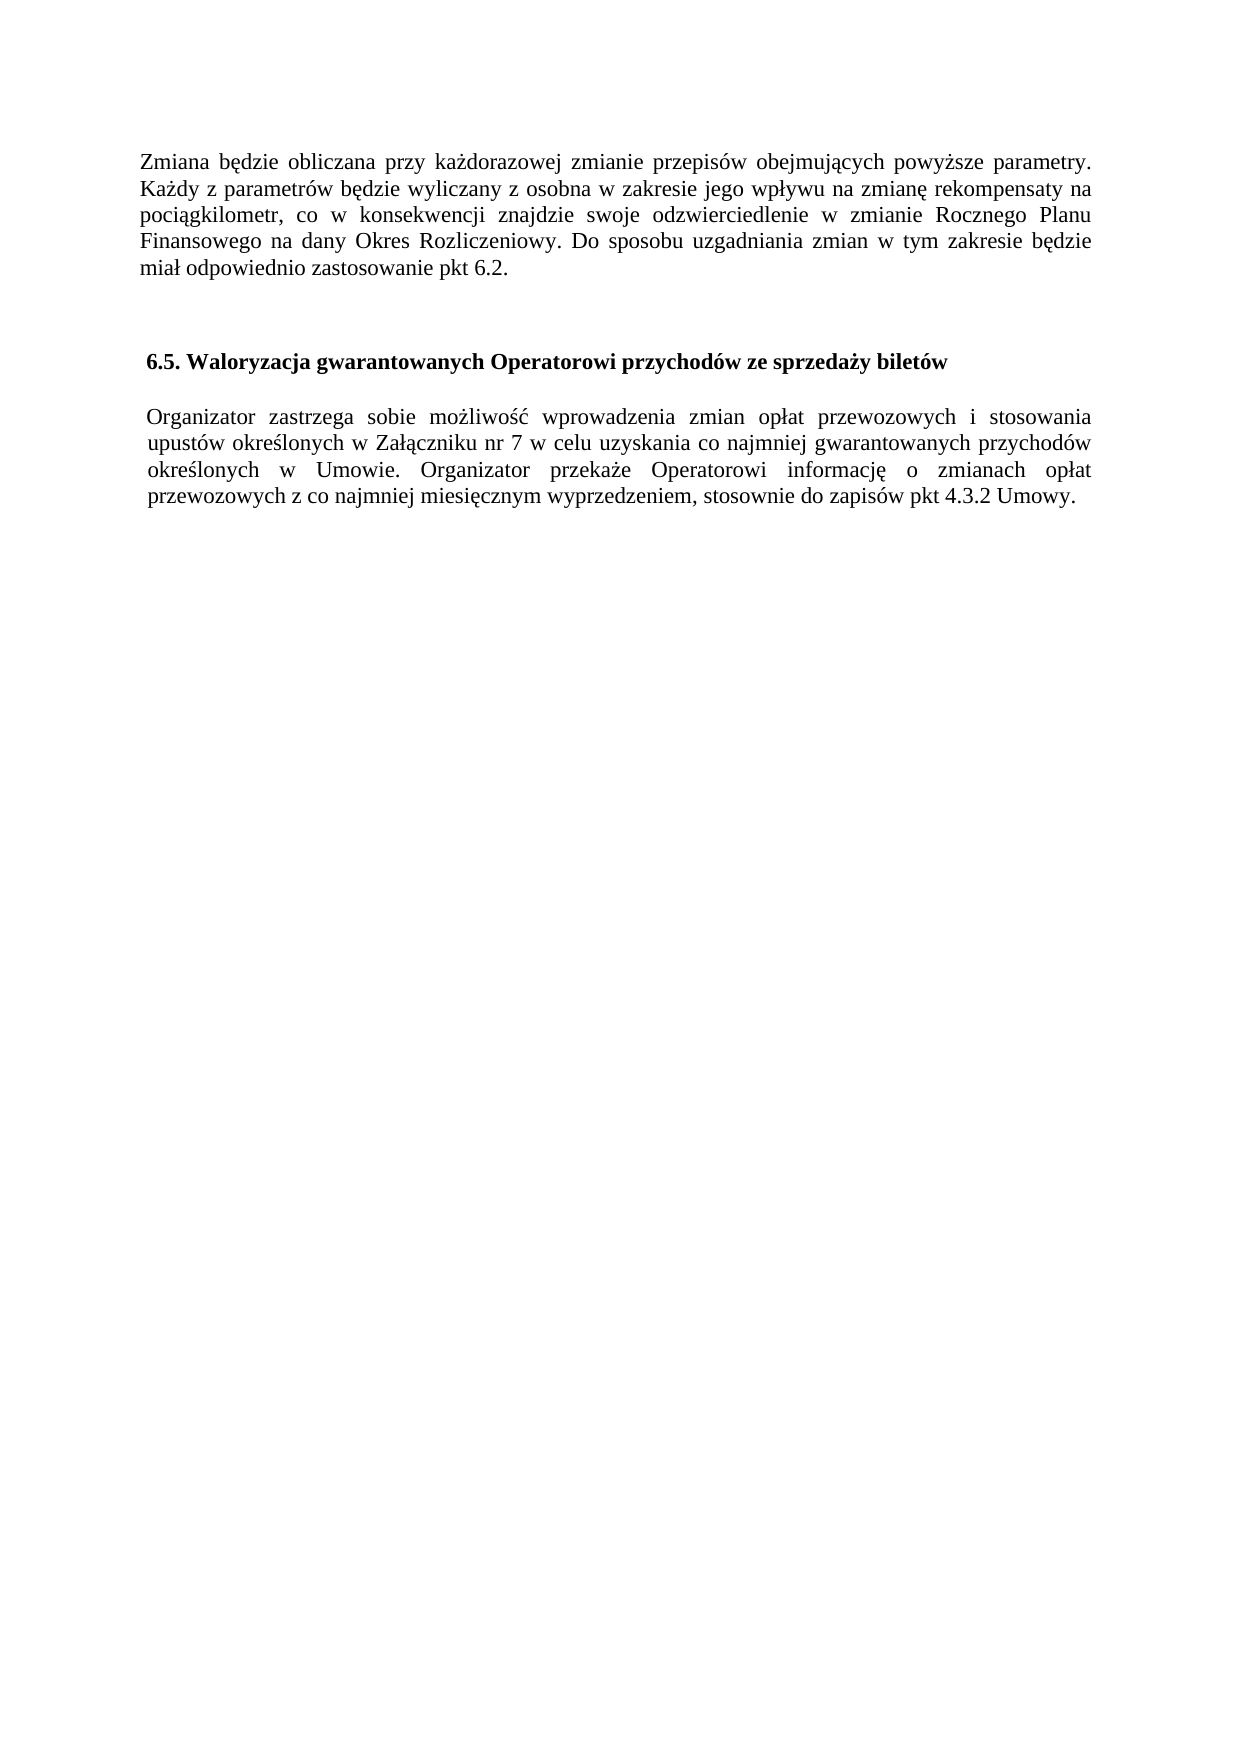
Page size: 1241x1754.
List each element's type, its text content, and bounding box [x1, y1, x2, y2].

text Organizator zastrzega sobie możliwość wprowadzenia zmian opłat przewozowych i stosowania upustów określonych w Załączniku nr 7 w celu uzyskania co najmniej gwarantowanych przychodów określonych w Umowie. Organizator przekaże Operatorowi informację o zmianach opłat przewozowych z co najmniej miesięcznym wyprzedzeniem, stosownie do zapisów pkt 4.3.2 Umowy. [146, 403, 1093, 508]
text Zmiana będzie obliczana przy każdorazowej zmianie przepisów obejmujących powyższe parametry. Każdy z parametrów będzie wyliczany z osobna w zakresie jego wpływu na zmianę rekompensaty na pociągkilometr, co w konsekwencji znajdzie swoje odzwierciedlenie w zmianie Rocznego Planu Finansowego na dany Okres Rozliczeniowy. Do sposobu uzgadniania zmian w tym zakresie będzie miał odpowiednio zastosowanie pkt 6.2. [139, 148, 1093, 280]
text 6.5. Waloryzacja gwarantowanych Operatorowi przychodów ze sprzedaży biletów [146, 348, 1093, 374]
